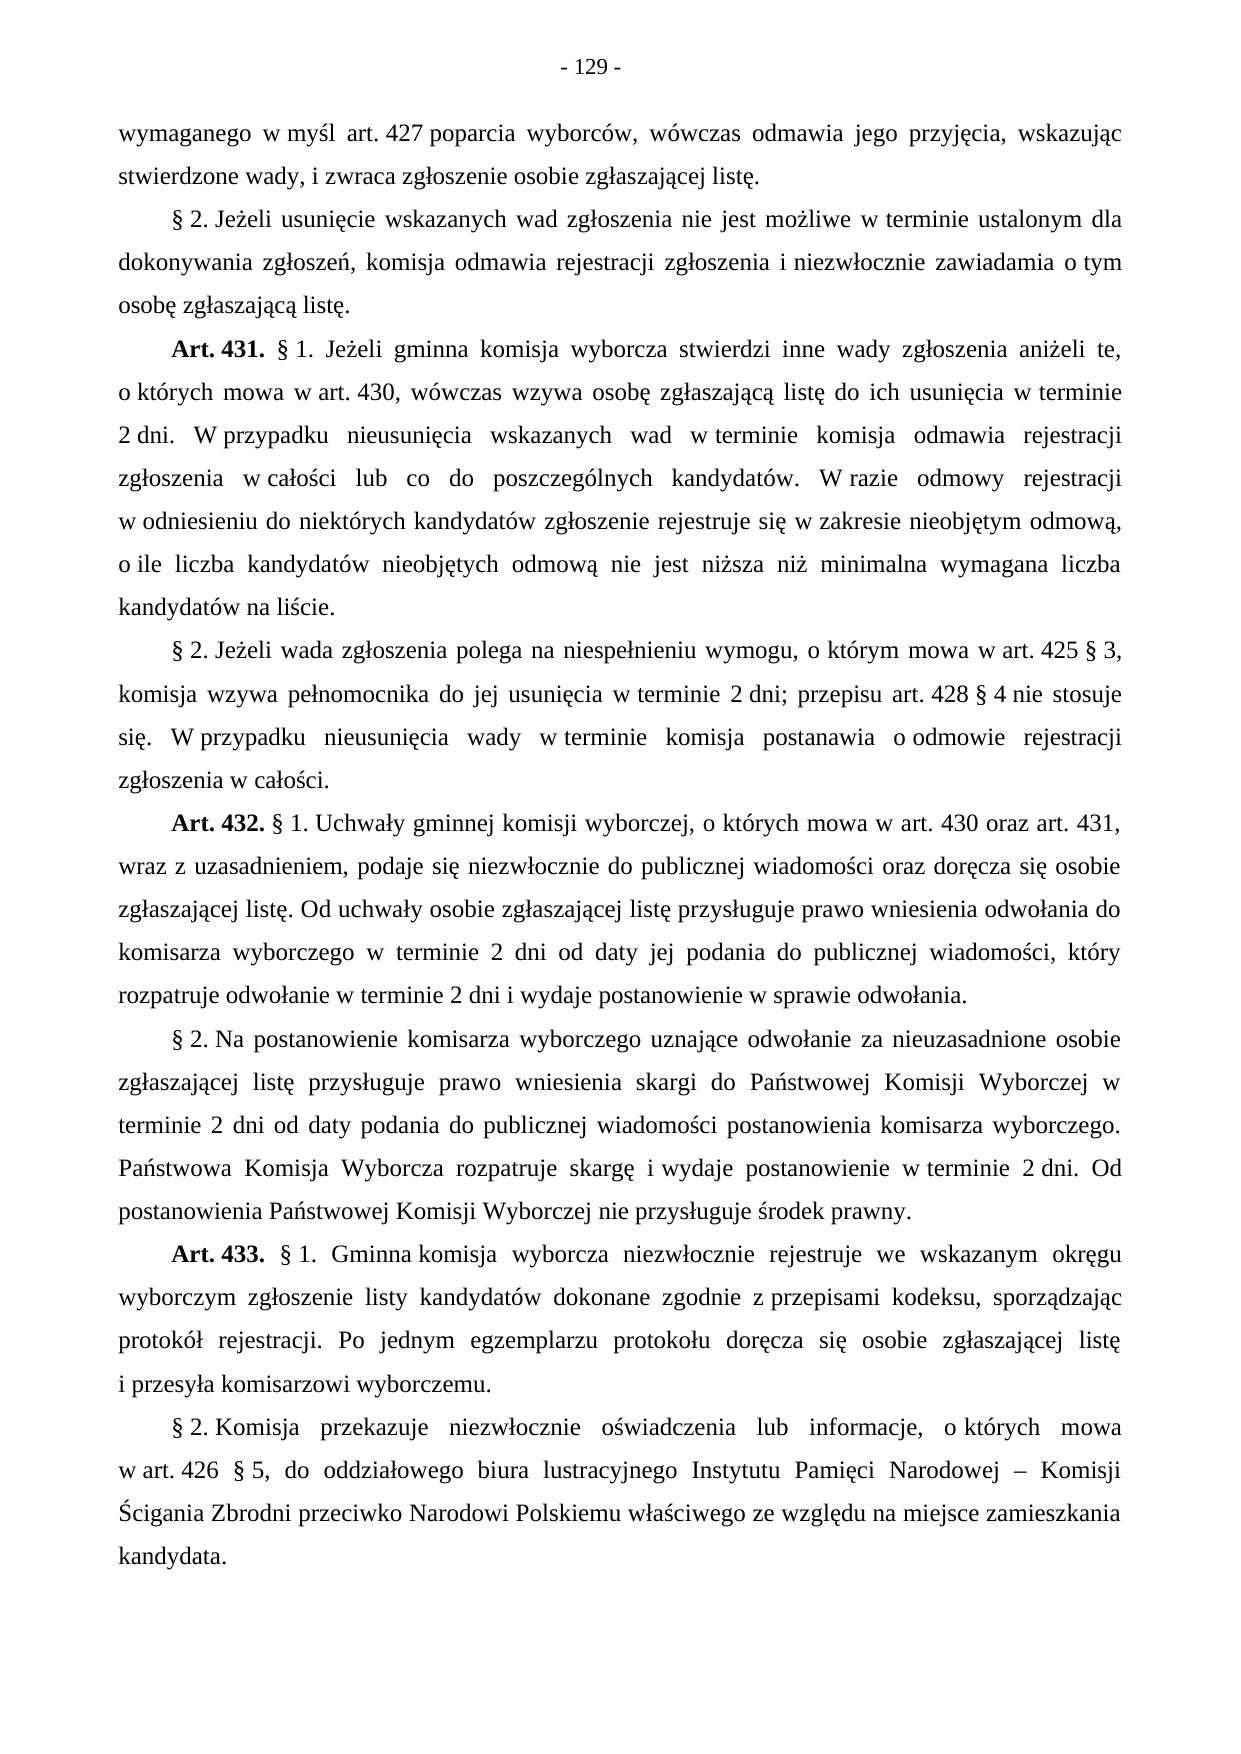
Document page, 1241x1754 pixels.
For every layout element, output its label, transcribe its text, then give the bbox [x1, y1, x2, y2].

text § 2. Jeżeli wada zgłoszenia polega na niespełnieniu wymogu, o którym mowa w art. 425 § 3, komisja wzywa pełnomocnika do jej usunięcia w terminie 2 dni; przepisu art. 428 § 4 nie stosuje się. W przypadku nieusunięcia wady w terminie komisja postanawia o odmowie rejestracji zgłoszenia w całości. [118, 636, 1122, 794]
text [118, 118, 1122, 190]
text Art. 432. § 1. Uchwały gminnej komisji wyborczej, o których mowa w art. 430 oraz art. 431, wraz z uzasadnieniem, podaje się niezwłocznie do publicznej wiadomości oraz doręcza się osobie zgłaszającej listę. Od uchwały osobie zgłaszającej listę przysługuje prawo wniesienia odwołania do komisarza wyborczego w terminie 2 dni od daty jej podania do publicznej wiadomości, który rozpatruje odwołanie w terminie 2 dni i wydaje postanowienie w sprawie odwołania. [118, 808, 1122, 1009]
text § 2. Jeżeli usunięcie wskazanych wad zgłoszenia nie jest możliwe w terminie ustalonym dla dokonywania zgłoszeń, komisja odmawia rejestracji zgłoszenia i niezwłocznie zawiadamia o tym osobę zgłaszającą listę. [118, 204, 1122, 319]
text § 2. Komisja przekazuje niezwłocznie oświadczenia lub informacje, o których mowa w art. 426 § 5, do oddziałowego biura lustracyjnego Instytutu Pamięci Narodowej – Komisji Ścigania Zbrodni przeciwko Narodowi Polskiemu właściwego ze względu na miejsce zamieszkania kandydata. [118, 1412, 1122, 1570]
text Art. 433. § 1. Gminna komisja wyborcza niezwłocznie rejestruje we wskazanym okręgu wyborczym zgłoszenie listy kandydatów dokonane zgodnie z przepisami kodeksu, sporządzając protokół rejestracji. Po jednym egzemplarzu protokołu doręcza się osobie zgłaszającej listę i przesyła komisarzowi wyborczemu. [118, 1239, 1122, 1397]
text § 2. Na postanowienie komisarza wyborczego uznające odwołanie za nieuzasadnione osobie zgłaszającej listę przysługuje prawo wniesienia skargi do Państwowej Komisji Wyborczej w terminie 2 dni od daty podania do publicznej wiadomości postanowienia komisarza wyborczego. Państwowa Komisja Wyborcza rozpatruje skargę i wydaje postanowienie w terminie 2 dni. Od postanowienia Państwowej Komisji Wyborczej nie przysługuje środek prawny. [118, 1024, 1122, 1225]
text Art. 431. § 1. Jeżeli gminna komisja wyborcza stwierdzi inne wady zgłoszenia aniżeli te, o których mowa w art. 430, wówczas wzywa osobę zgłaszającą listę do ich usunięcia w terminie 2 dni. W przypadku nieusunięcia wskazanych wad w terminie komisja odmawia rejestracji zgłoszenia w całości lub co do poszczególnych kandydatów. W razie odmowy rejestracji w odniesieniu do niektórych kandydatów zgłoszenie rejestruje się w zakresie nieobjętym odmową, o ile liczba kandydatów nieobjętych odmową nie jest niższa niż minimalna wymagana liczba kandydatów na liście. [118, 334, 1122, 621]
